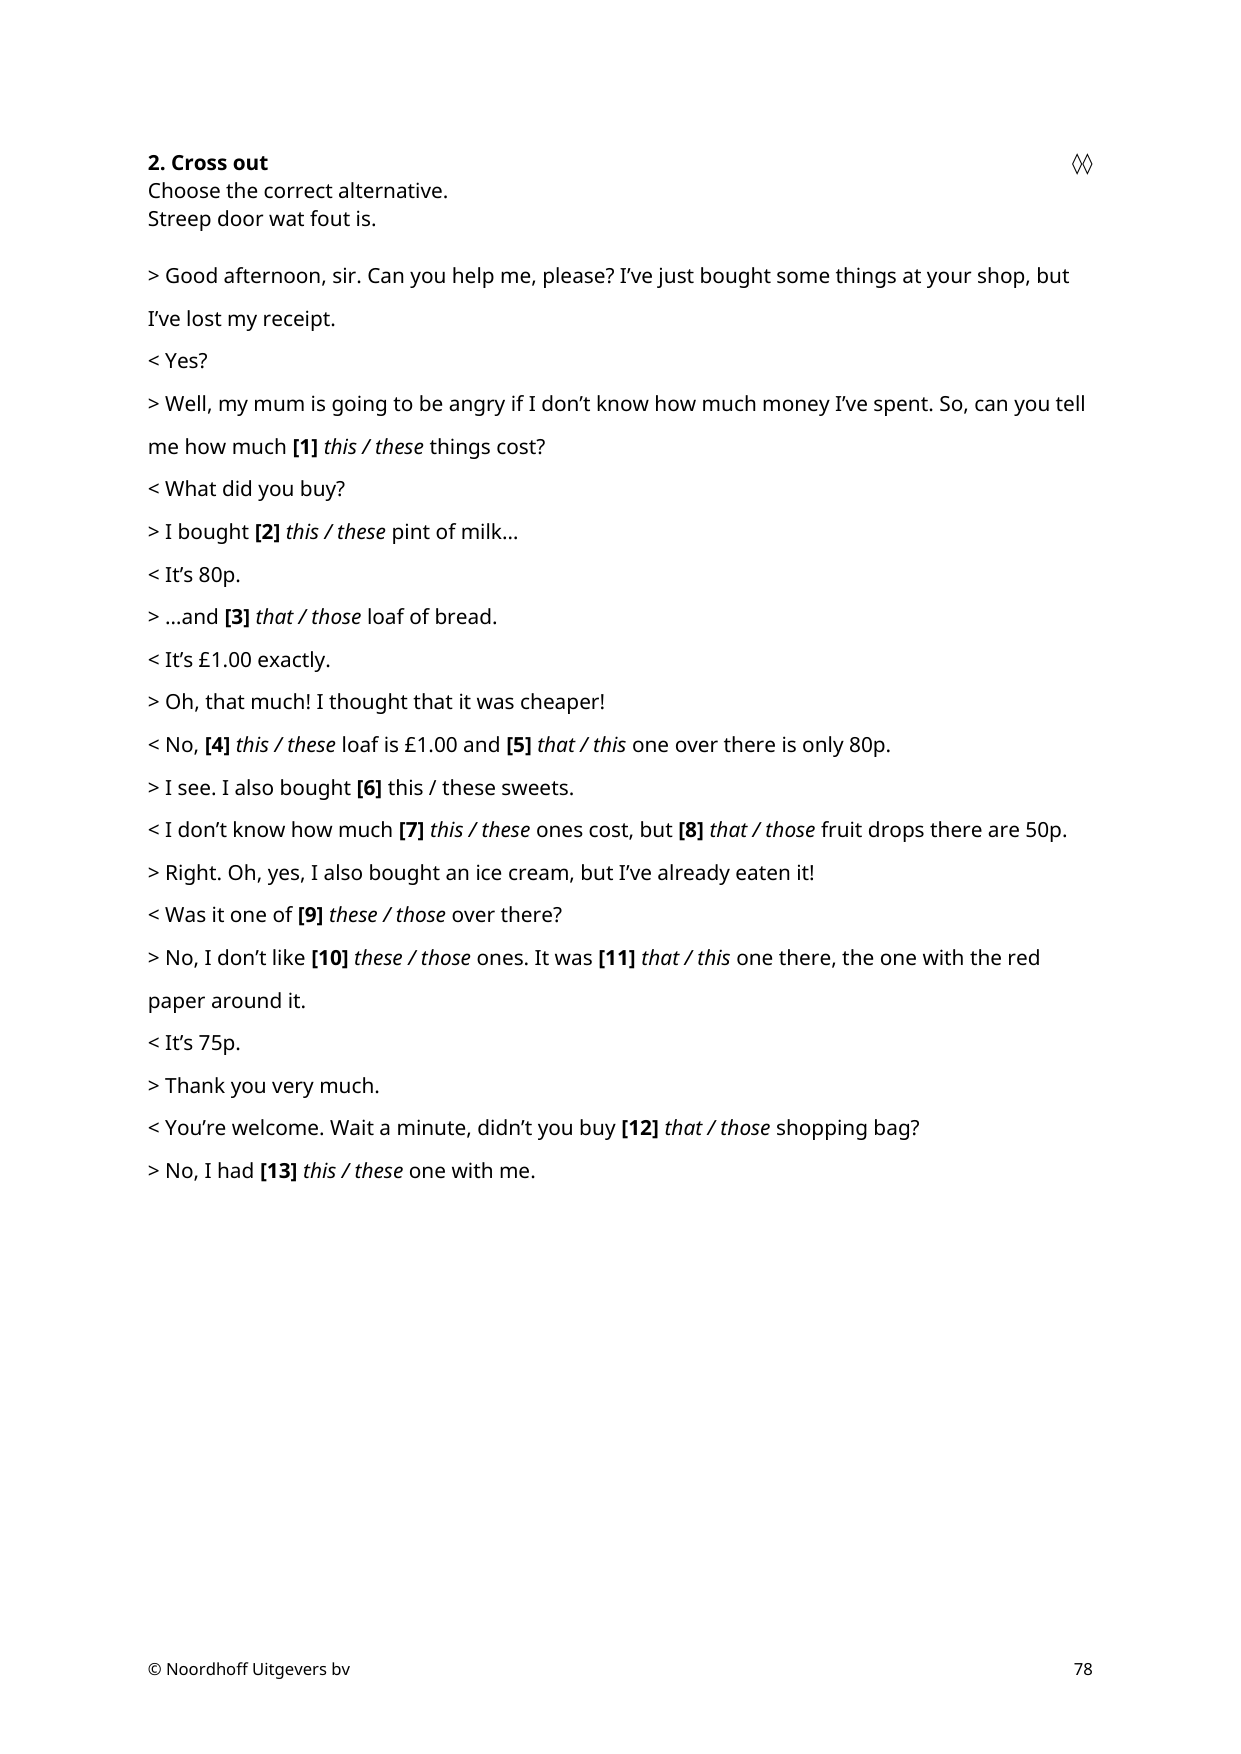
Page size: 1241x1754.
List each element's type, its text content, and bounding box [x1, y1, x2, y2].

text Streep door wat fout is. [148, 204, 1092, 233]
text < It’s 75p. [148, 1028, 1092, 1057]
text > Thank you very much. [148, 1071, 1092, 1099]
text > Right. Oh, yes, I also bought an ice cream, but I’ve already eaten it! [148, 858, 1092, 886]
text > Oh, that much! I thought that it was cheaper! [148, 687, 1092, 716]
text < It’s £1.00 exactly. [148, 645, 1092, 673]
text < You’re welcome. Wait a minute, didn’t you buy [12] that / those shopping bag? [148, 1113, 1092, 1142]
text 2. Cross out ◊◊ [148, 148, 1092, 176]
text < Was it one of [9] these / those over there? [148, 901, 1092, 929]
text < No, [4] this / these loaf is £1.00 and [5] that / this one over there is only 80p. [148, 730, 1092, 758]
text < I don’t know how much [7] this / these ones cost, but [8] that / those fruit drops there are 50p. [148, 815, 1092, 844]
text > No, I don’t like [10] these / those ones. It was [11] that / this one there, the one with the red paper around it. [148, 943, 1092, 1014]
text > I see. I also bought [6] this / these sweets. [148, 773, 1092, 801]
text < Yes? [148, 347, 1092, 375]
text < What did you buy? [148, 474, 1092, 503]
text Choose the correct alternative. [148, 176, 1092, 204]
text < It’s 80p. [148, 560, 1092, 588]
text > No, I had [13] this / these one with me. [148, 1156, 1092, 1184]
text > Well, my mum is going to be angry if I don’t know how much money I’ve spent. So, can you tell me how much [1] this / these things cost? [148, 389, 1092, 460]
text > …and [3] that / those loaf of bread. [148, 602, 1092, 631]
text > I bought [2] this / these pint of milk… [148, 517, 1092, 546]
text > Good afternoon, sir. Can you help me, please? I’ve just bought some things at your shop, but I’ve lost my receipt. [148, 261, 1092, 332]
